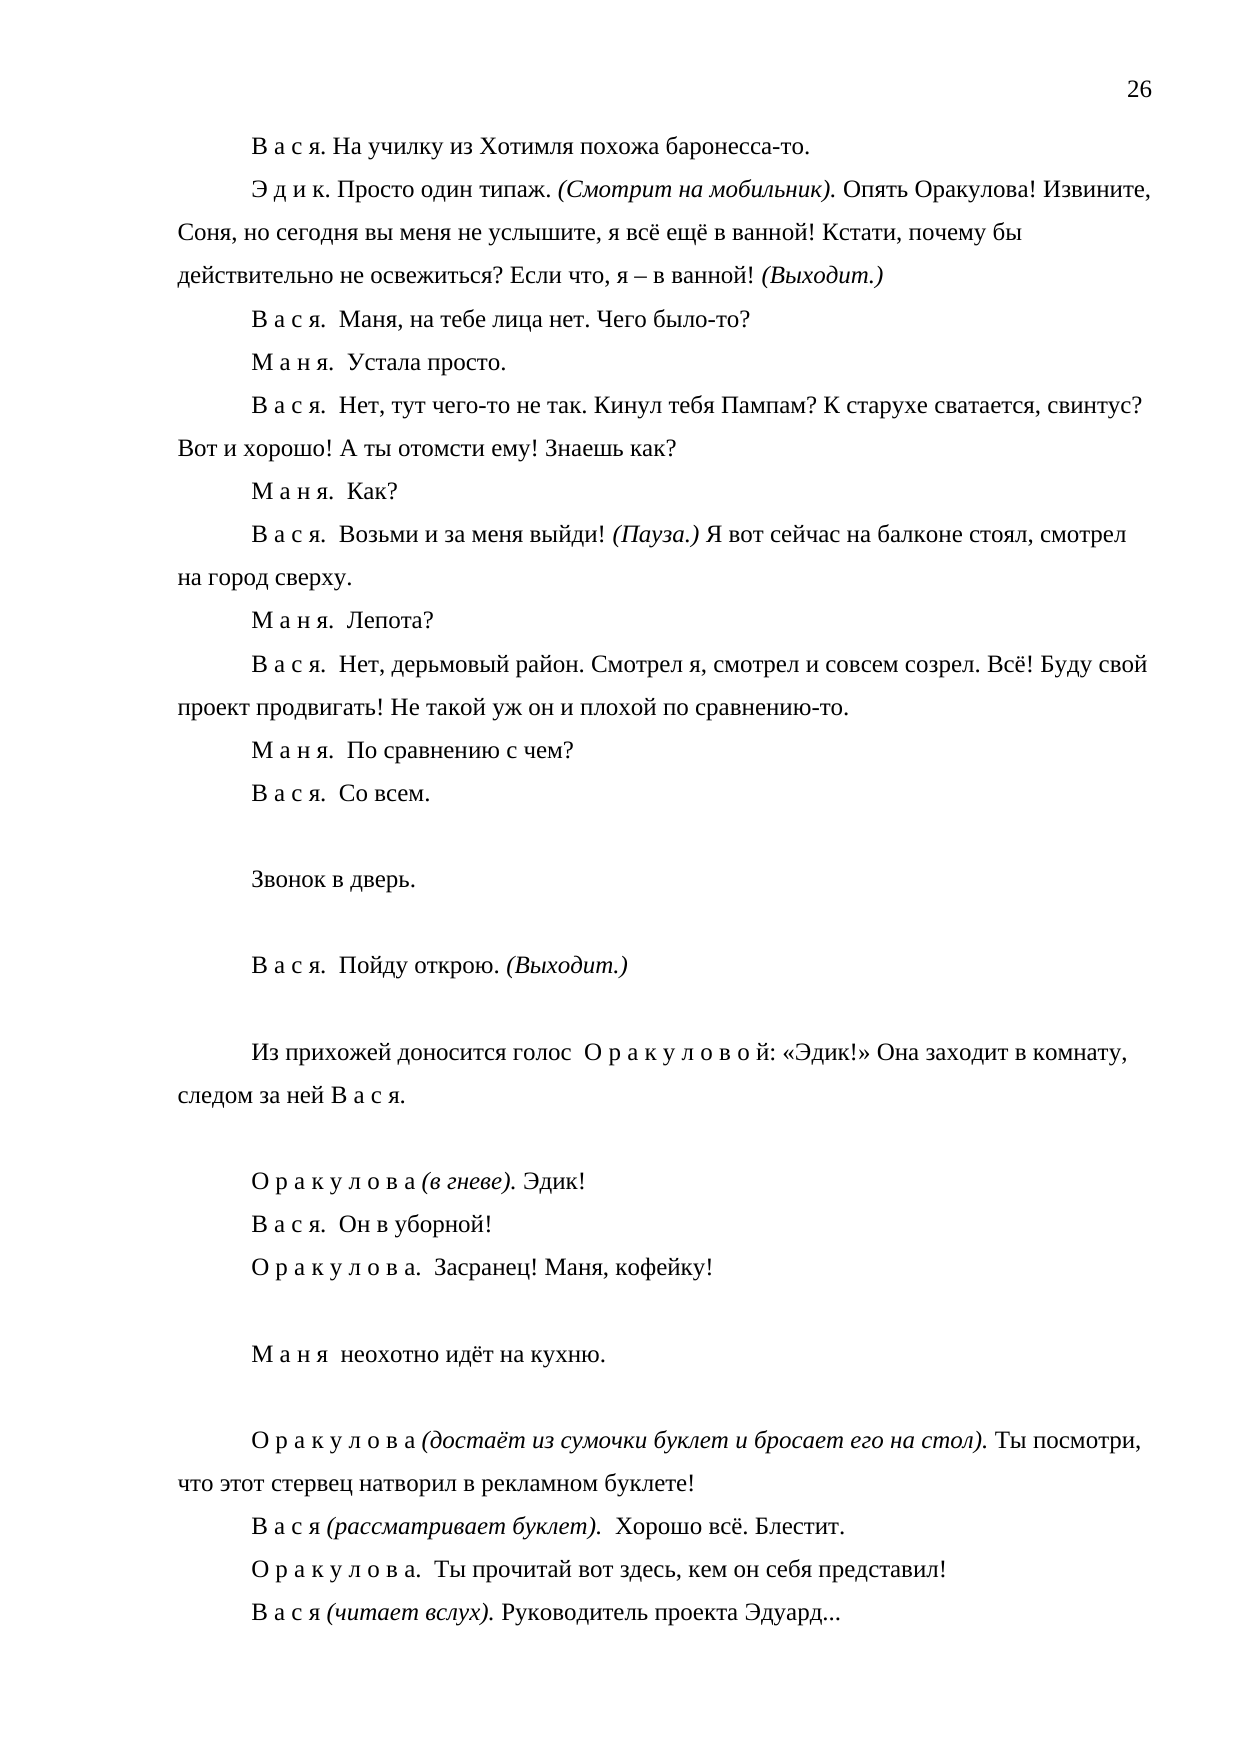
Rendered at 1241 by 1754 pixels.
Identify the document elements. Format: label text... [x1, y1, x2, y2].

text О р а к у л о в а. Ты прочитай вот здесь, кем он себя представил! [177, 1554, 1152, 1583]
text М а н я. Устала просто. [177, 347, 1152, 376]
text В а с я. Со всем. [177, 778, 1152, 807]
text В а с я (рассматривает буклет). Хорошо всё. Блестит. [177, 1511, 1152, 1540]
text Э д и к. Просто один типаж. (Смотрит на мобильник). Опять Оракулова! Извините, Соня, но сегодня вы меня не услышите, я всё ещё в ванной! Кстати, почему бы действительно не освежиться? Если что, я – в ванной! (Выходит.) [177, 174, 1152, 289]
text О р а к у л о в а. Засранец! Маня, кофейку! [177, 1252, 1152, 1281]
text В а с я. Нет, тут чего-то не так. Кинул тебя Пампам? К старухе сватается, свинтус? Вот и хорошо! А ты отомсти ему! Знаешь как? [177, 390, 1152, 462]
text М а н я. По сравнению с чем? [177, 735, 1152, 764]
text В а с я (читает вслух). Руководитель проекта Эдуард... [177, 1597, 1152, 1626]
text М а н я. Как? [177, 476, 1152, 505]
text Звонок в дверь. [177, 864, 1152, 893]
text Из прихожей доносится голос О р а к у л о в о й: «Эдик!» Она заходит в комнату, следом за ней В а с я. [177, 1037, 1152, 1109]
text В а с я. На училку из Хотимля похожа баронесса-то. [177, 131, 1152, 160]
text М а н я неохотно идёт на кухню. [177, 1339, 1152, 1367]
text В а с я. Возьми и за меня выйди! (Пауза.) Я вот сейчас на балконе стоял, смотрел на город сверху. [177, 519, 1152, 591]
text В а с я. Пойду открою. (Выходит.) [177, 951, 1152, 979]
text М а н я. Лепота? [177, 606, 1152, 634]
text В а с я. Нет, дерьмовый район. Смотрел я, смотрел и совсем созрел. Всё! Буду свой проект продвигать! Не такой уж он и плохой по сравнению-то. [177, 649, 1152, 721]
text О р а к у л о в а (в гневе). Эдик! [177, 1166, 1152, 1195]
text О р а к у л о в а (достаёт из сумочки буклет и бросает его на стол). Ты посмотри, что этот стервец натворил в рекламном буклете! [177, 1425, 1152, 1497]
text В а с я. Маня, на тебе лица нет. Чего было-то? [177, 304, 1152, 332]
text В а с я. Он в уборной! [177, 1209, 1152, 1238]
